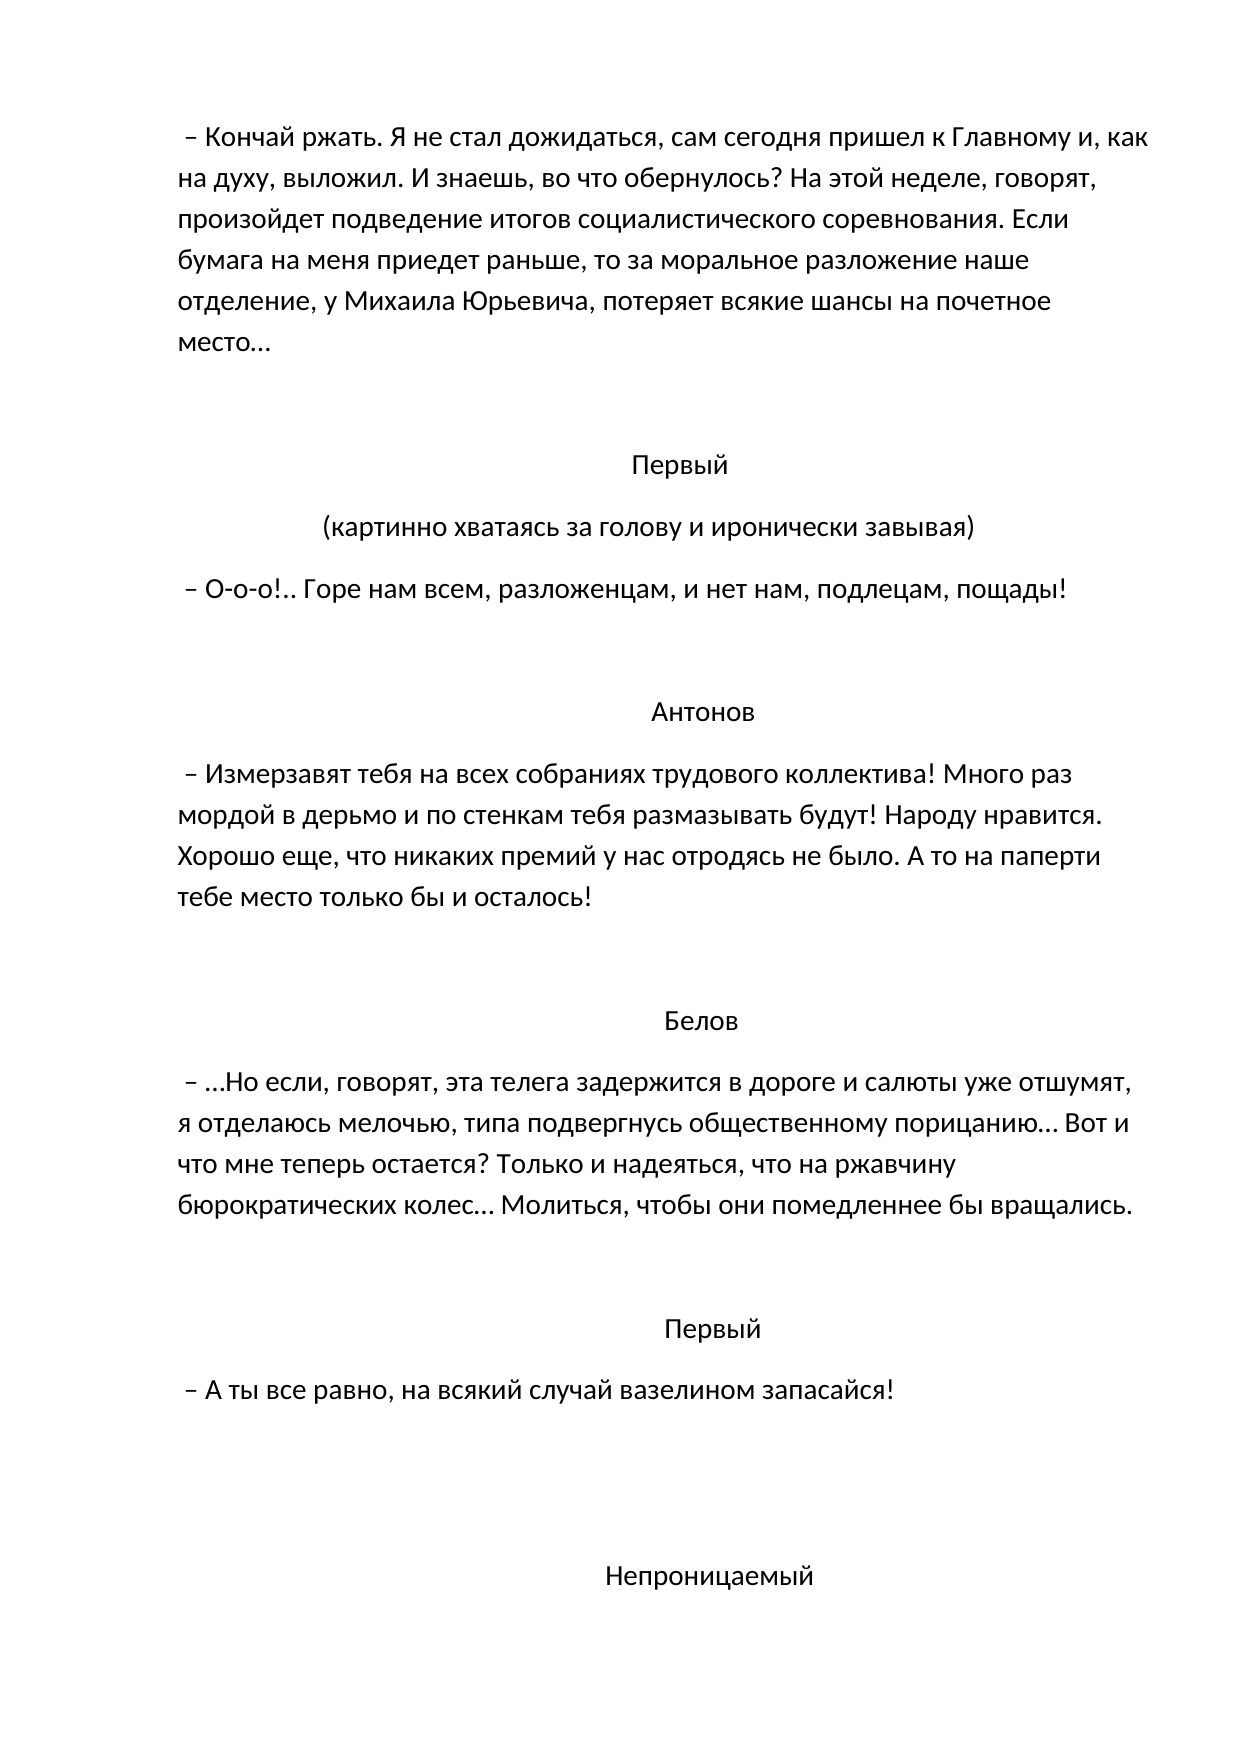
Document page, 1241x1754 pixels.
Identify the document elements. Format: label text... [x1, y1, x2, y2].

text Первый [177, 446, 1152, 482]
text – Измерзавят тебя на всех собраниях трудового коллектива! Много раз мордой в дерьмо и по стенкам тебя размазывать будут! Народу нравится. Хорошо еще, что никаких премий у нас отродясь не было. А то на паперти тебе место только бы и осталось! [177, 755, 1152, 914]
text Белов [177, 1002, 1152, 1037]
text – …Но если, говорят, эта телега задержится в дороге и салюты уже отшумят, я отделаюсь мелочью, типа подвергнусь общественному порицанию… Вот и что мне теперь остается? Только и надеяться, что на ржавчину бюрократических колес… Молиться, чтобы они помедленнее бы вращались. [177, 1063, 1152, 1222]
text Первый [177, 1310, 1152, 1345]
text – А ты все равно, на всякий случай вазелином запасайся! [177, 1371, 1152, 1407]
text – Кончай ржать. Я не стал дожидаться, сам сегодня пришел к Главному и, как на духу, выложил. И знаешь, во что обернулось? На этой неделе, говорят, произойдет подведение итогов социалистического соревнования. Если бумага на меня приедет раньше, то за моральное разложение наше отделение, у Михаила Юрьевича, потеряет всякие шансы на почетное место… [177, 118, 1152, 358]
text Непроницаемый [177, 1557, 1152, 1592]
text Антонов [177, 693, 1152, 729]
text – О-о-о!.. Горе нам всем, разложенцам, и нет нам, подлецам, пощады! [177, 570, 1152, 606]
text (картинно хватаясь за голову и иронически завывая) [177, 508, 1152, 544]
